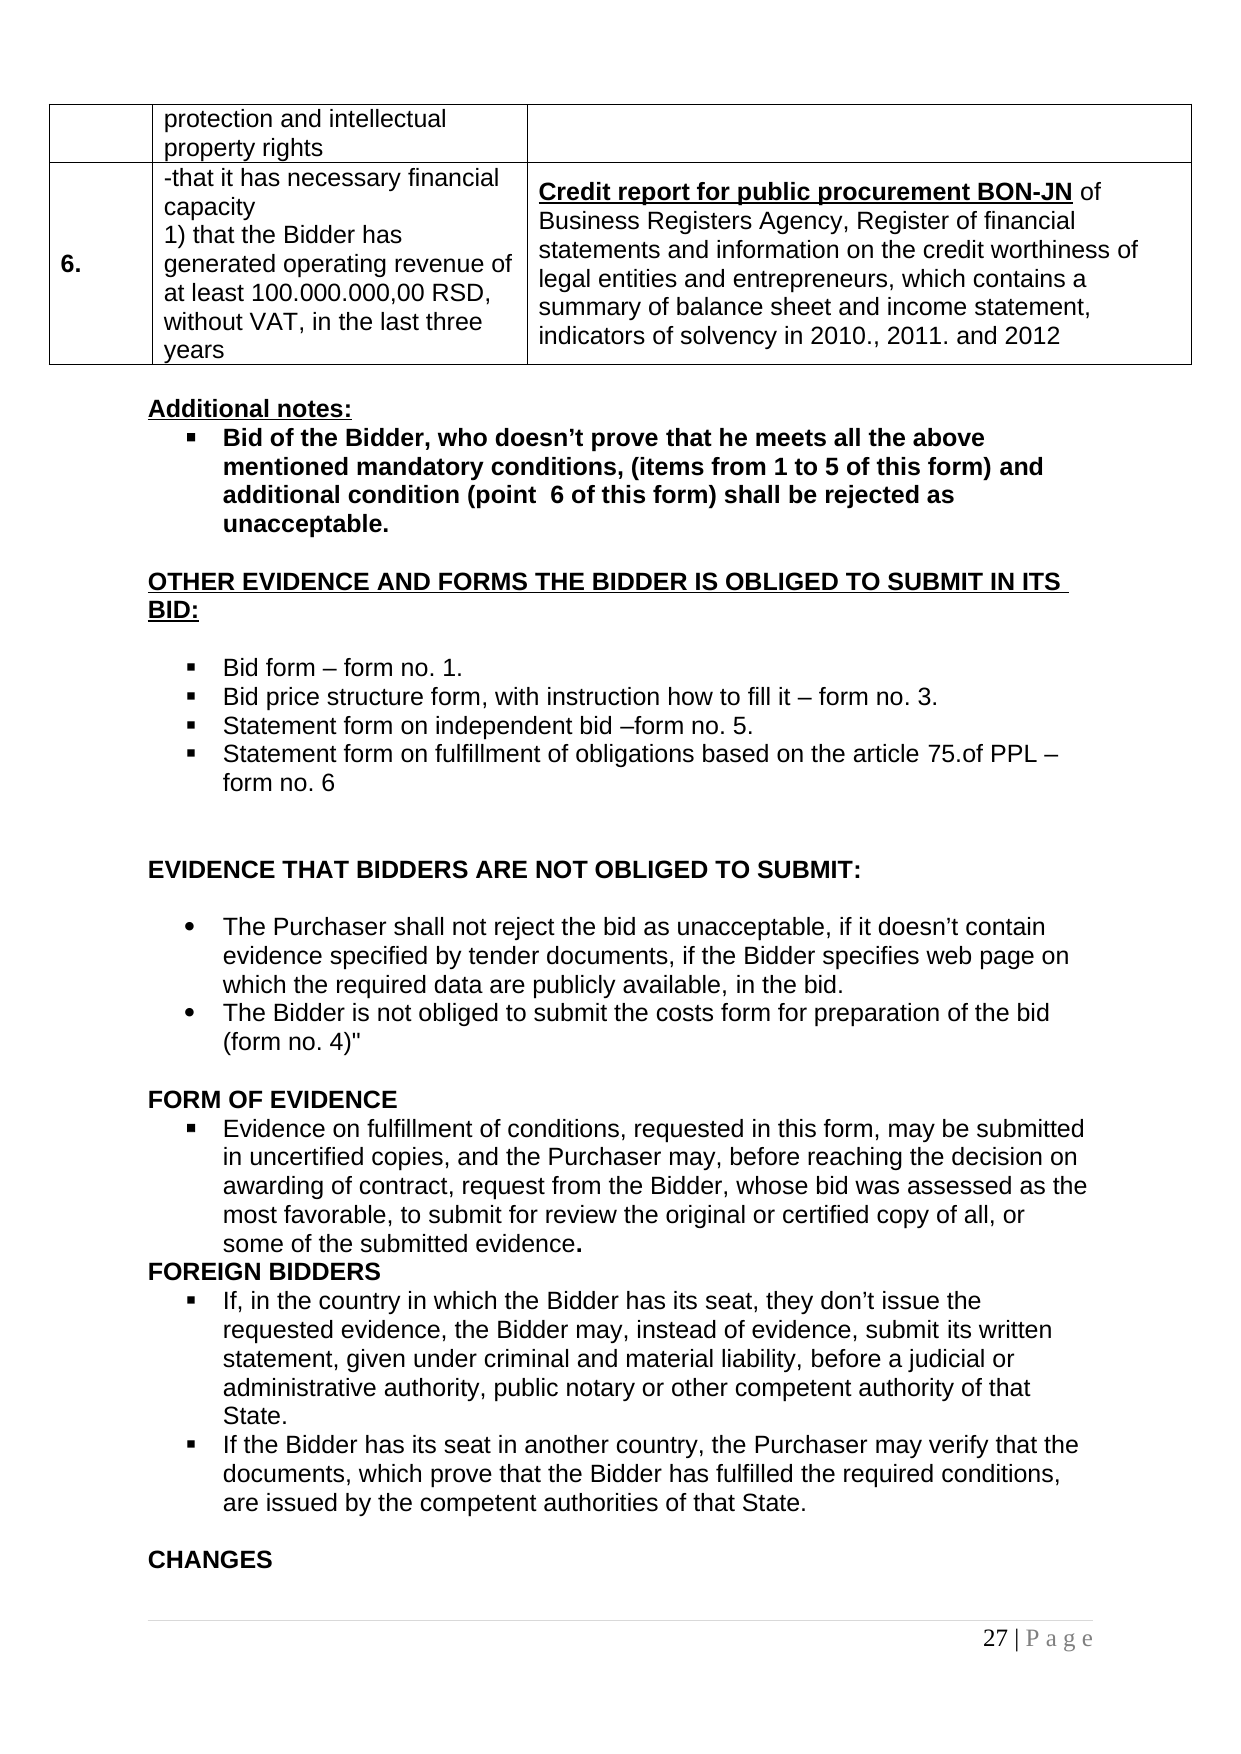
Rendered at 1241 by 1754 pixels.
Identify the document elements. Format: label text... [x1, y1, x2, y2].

list If the Bidder has its seat in another country, the Purchaser may verify that the documents, which prove that the Bidder has fulfilled the required conditions, are issued by the competent authorities of that State. [185, 1430, 1093, 1516]
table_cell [528, 105, 1191, 162]
table_cell Credit report for public procurement BON-JN of Business Registers Agency, Register of financial statements and information on the credit worthiness of legal entities and entrepreneurs, which contains a summary of balance sheet and income statement, indicators of solvency in 2010., 2011. and 2012 [528, 163, 1191, 364]
list Bid price structure form, with instruction how to fill it – form no. 3. [185, 682, 1093, 711]
text FORM OF EVIDENCE [148, 1085, 1093, 1113]
table_cell -that it has necessary financial capacity 1) that the Bidder has generated operating revenue of at least 100.000.000,00 RSD, without VAT, in the last three years [153, 163, 527, 364]
table_cell 6. [50, 163, 152, 364]
list The Purchaser shall not reject the bid as unacceptable, if it doesn’t contain evidence specified by tender documents, if the Bidder specifies web page on which the required data are publicly available, in the bid. [185, 912, 1093, 998]
list Bid form – form no. 1. [185, 653, 1093, 682]
list Statement form on independent bid –form no. 5. [185, 711, 1093, 739]
table_cell 5. [50, 105, 152, 162]
text FOREIGN BIDDERS [148, 1257, 1093, 1286]
text EVIDENCE THAT BIDDERS ARE NOT OBLIGED TO SUBMIT: [148, 854, 1093, 883]
list The Bidder is not obliged to submit the costs form for preparation of the bid (form no. 4)" [185, 998, 1093, 1056]
list If, in the country in which the Bidder has its seat, they don’t issue the requested evidence, the Bidder may, instead of evidence, submit its written statement, given under criminal and material liability, before a judicial or administrative authority, public notary or other competent authority of that State. [185, 1286, 1093, 1430]
list Evidence on fulfillment of conditions, requested in this form, may be submitted in uncertified copies, and the Purchaser may, before reaching the decision on awarding of contract, request from the Bidder, whose bid was assessed as the most favorable, to submit for review the original or certified copy of all, or some of the submitted evidence. [185, 1113, 1093, 1257]
list Bid of the Bidder, who doesn’t prove that he meets all the above mentioned mandatory conditions, (items from 1 to 5 of this form) and additional condition (point 6 of this form) shall be rejected as unacceptable. [185, 423, 1093, 538]
text OTHER EVIDENCE AND FORMS THE BIDDER IS OBLIGED TO SUBMIT IN ITS BID: [148, 567, 1093, 624]
text CHANGES [148, 1545, 1093, 1574]
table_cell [153, 105, 527, 162]
list Statement form on fulfillment of obligations based on the article 75.of PPL –form no. 6 [185, 739, 1093, 797]
text Additional notes: [148, 394, 1093, 423]
